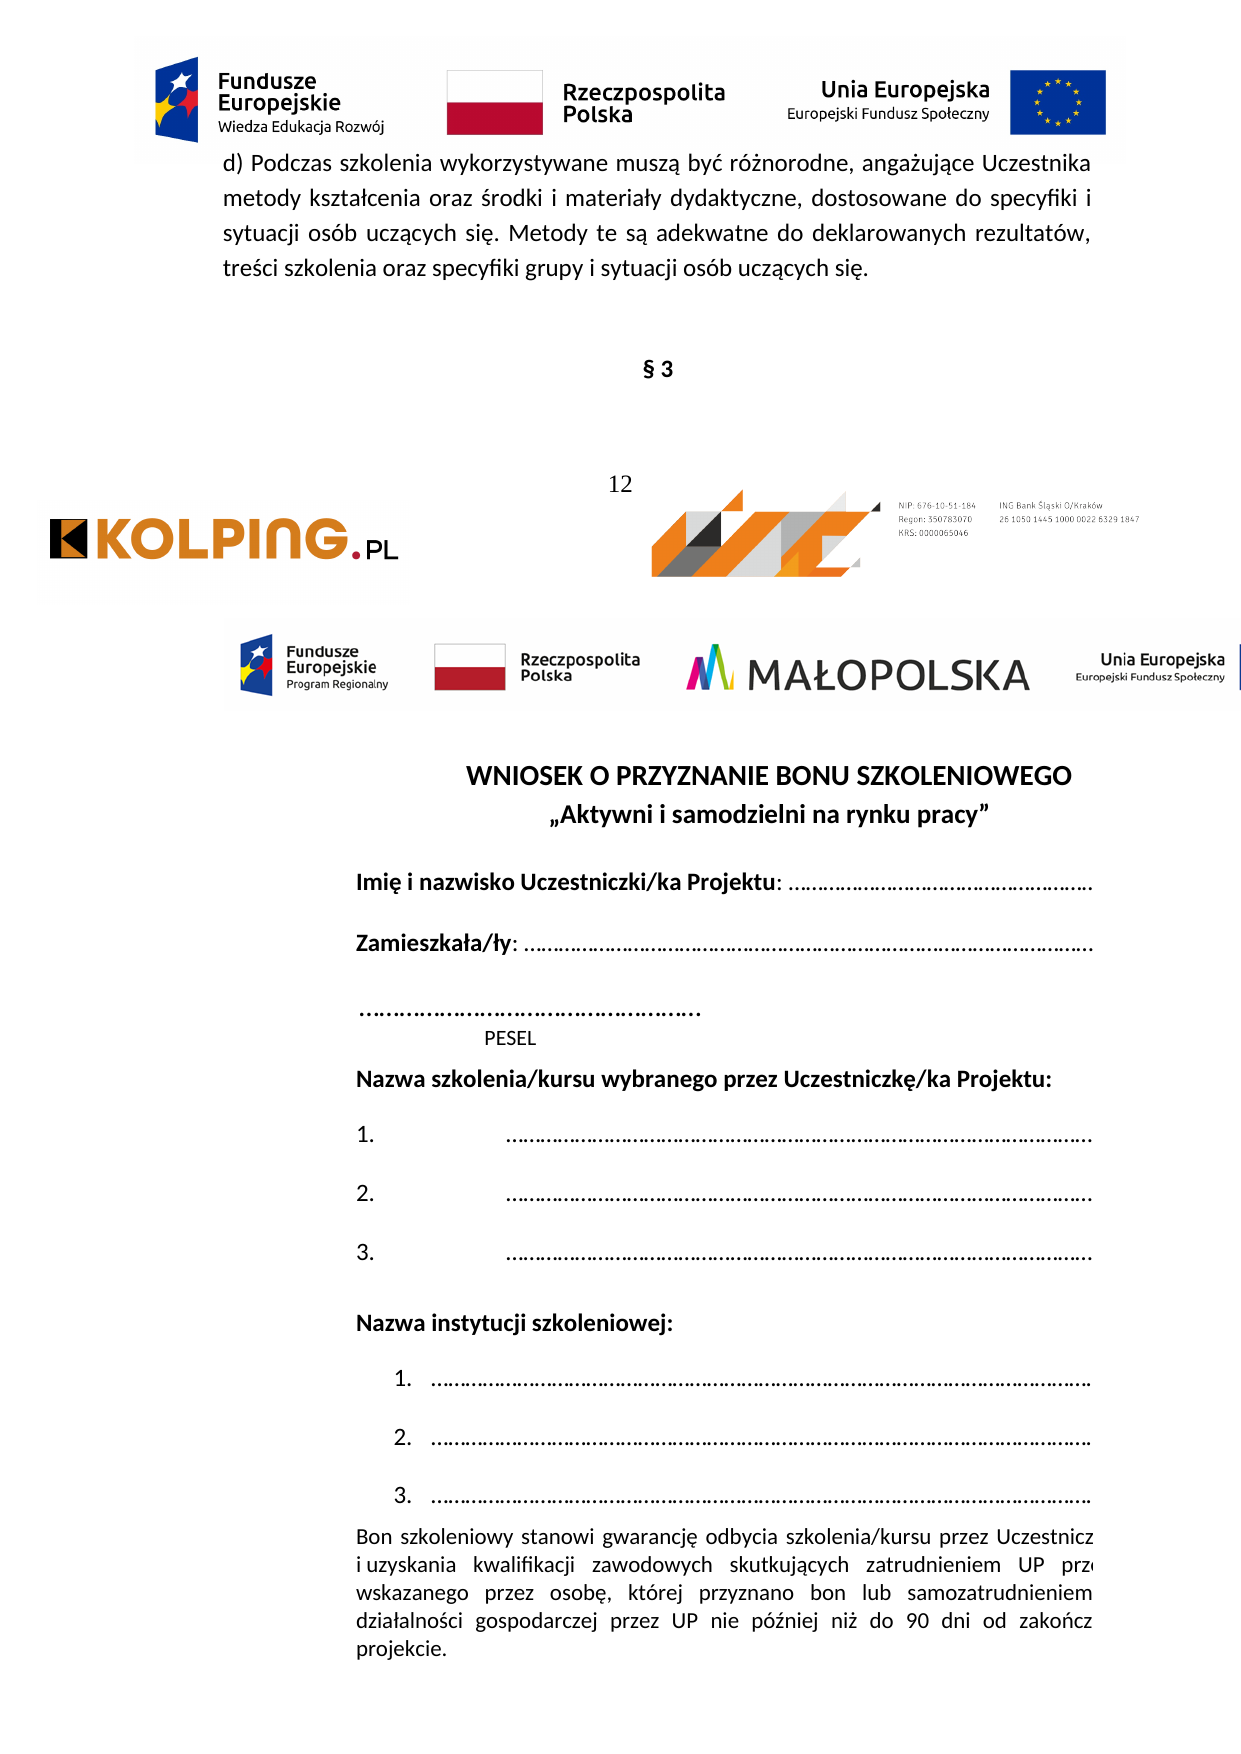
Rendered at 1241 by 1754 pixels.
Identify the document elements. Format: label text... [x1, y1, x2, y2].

picture [134, 36, 1127, 164]
picture [37, 500, 411, 605]
list d) Podczas szkolenia wykorzystywane muszą być różnorodne, angażujące Uczestnika metody kształcenia oraz środki i materiały dydaktyczne, dostosowane do specyfiki i sytuacji osób uczących się. Metody te są adekwatne do deklarowanych rezultatów, treści szkolenia oraz specyfiki grupy i sytuacji osób uczących się. [223, 148, 1093, 283]
picture [651, 489, 1139, 577]
list § 3 [223, 353, 1093, 384]
